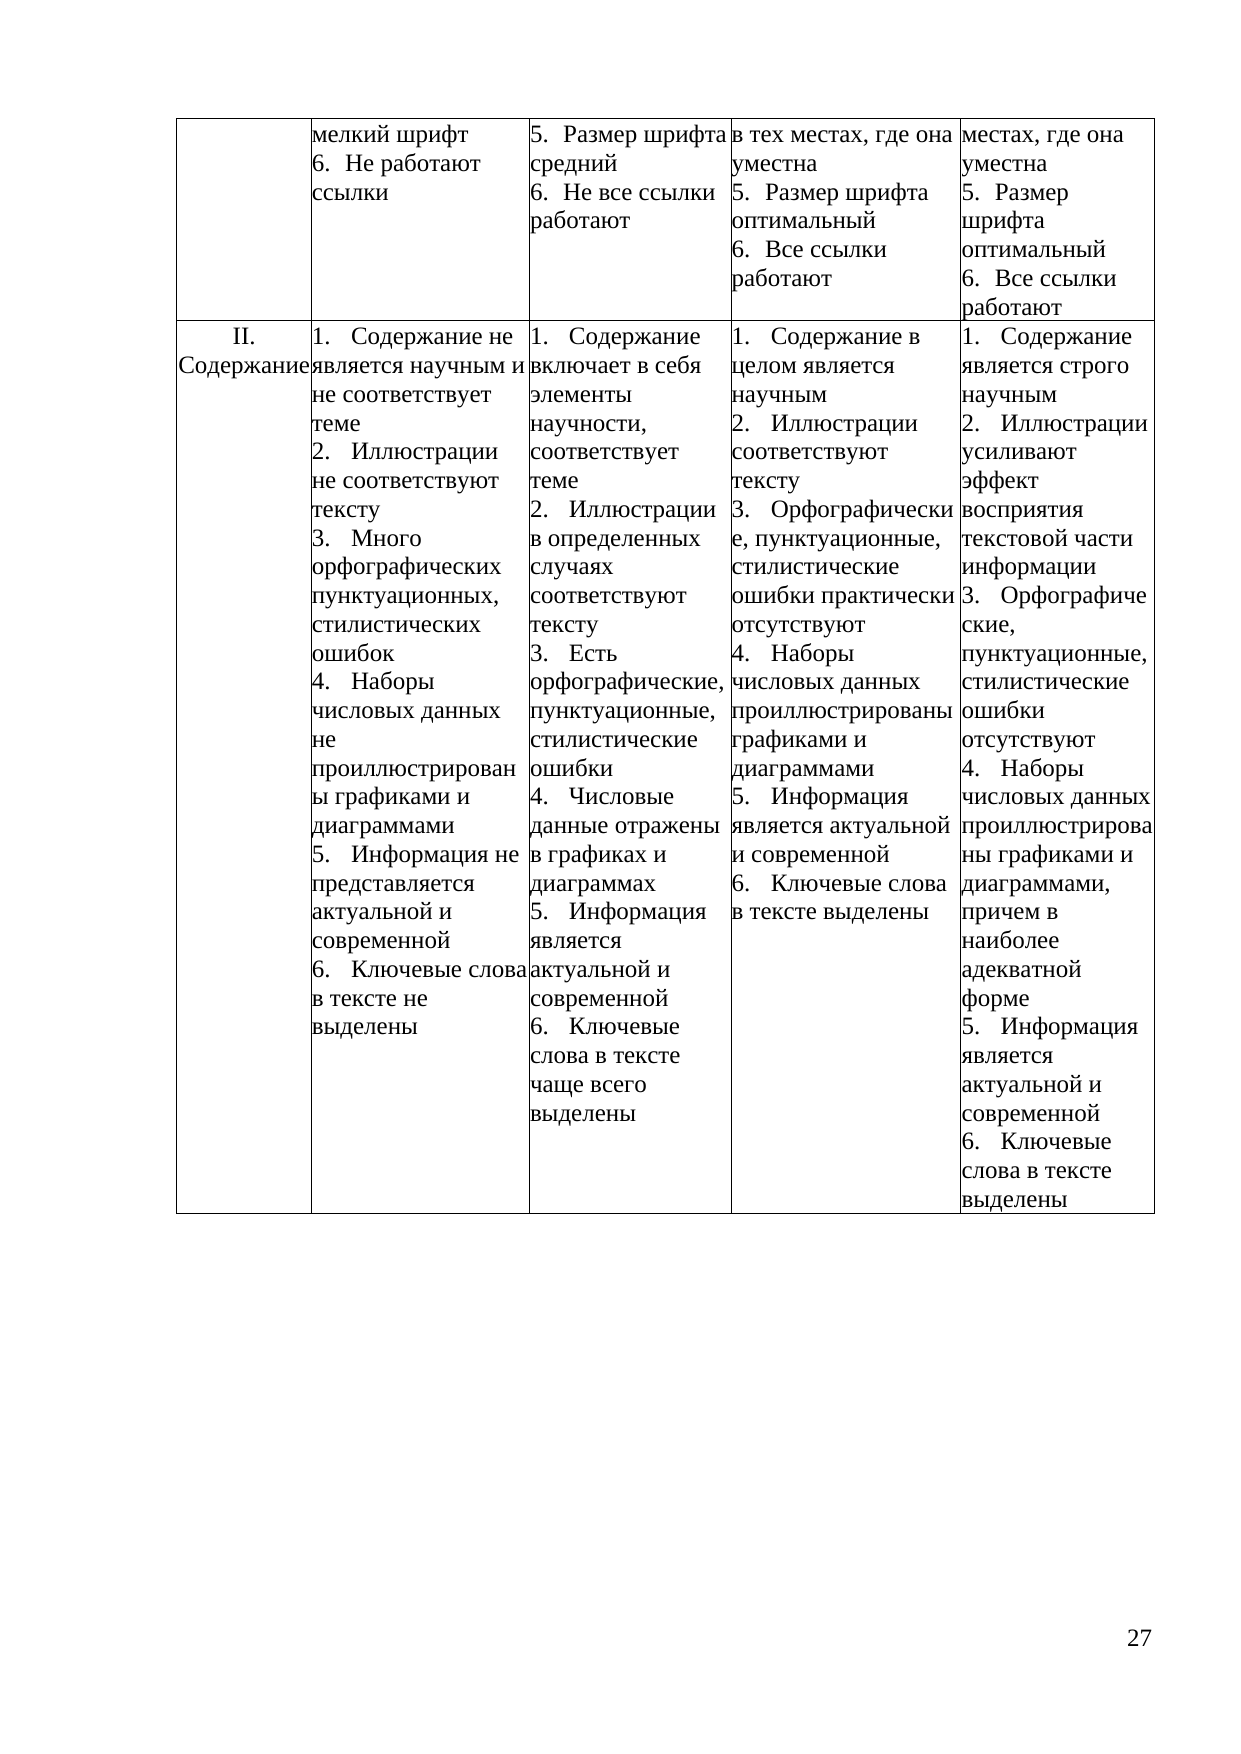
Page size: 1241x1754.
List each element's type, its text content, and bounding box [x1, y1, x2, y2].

table_cell Содержание в целом является научным Иллюстрации соответствуют тексту Орфографические, пунктуационные, стилистические ошибки практически отсутствуют Наборы числовых данных проиллюстрированы графиками и диаграммами Информация является актуальной и современной Ключевые слова в тексте выделены [732, 321, 960, 1213]
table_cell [177, 119, 311, 320]
table_cell II. Содержание [177, 321, 311, 1213]
table_cell Содержание не является научным и не соответствует теме Иллюстрации не соответствуют тексту Много орфографических пунктуационных, стилистических ошибок Наборы числовых данных не проиллюстрированы графиками и диаграммами Информация не представляется актуальной и современной Ключевые слова в тексте не выделены [312, 321, 529, 1213]
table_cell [530, 119, 731, 320]
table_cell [961, 119, 1154, 320]
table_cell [732, 119, 960, 320]
table_cell Содержание включает в себя элементы научности, соответствует теме Иллюстрации в определенных случаях соответствуют тексту Есть орфографические, пунктуационные, стилистические ошибки Числовые данные отражены в графиках и диаграммах Информация является актуальной и современной Ключевые слова в тексте чаще всего выделены [530, 321, 731, 1213]
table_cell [312, 119, 529, 320]
table_cell Содержание является строго научным Иллюстрации усиливают эффект восприятия текстовой части информации Орфографические, пунктуационные, стилистические ошибки отсутствуют Наборы числовых данных проиллюстрированы графиками и диаграммами, причем в наиболее адекватной форме Информация является актуальной и современной Ключевые слова в тексте выделены [961, 321, 1154, 1213]
